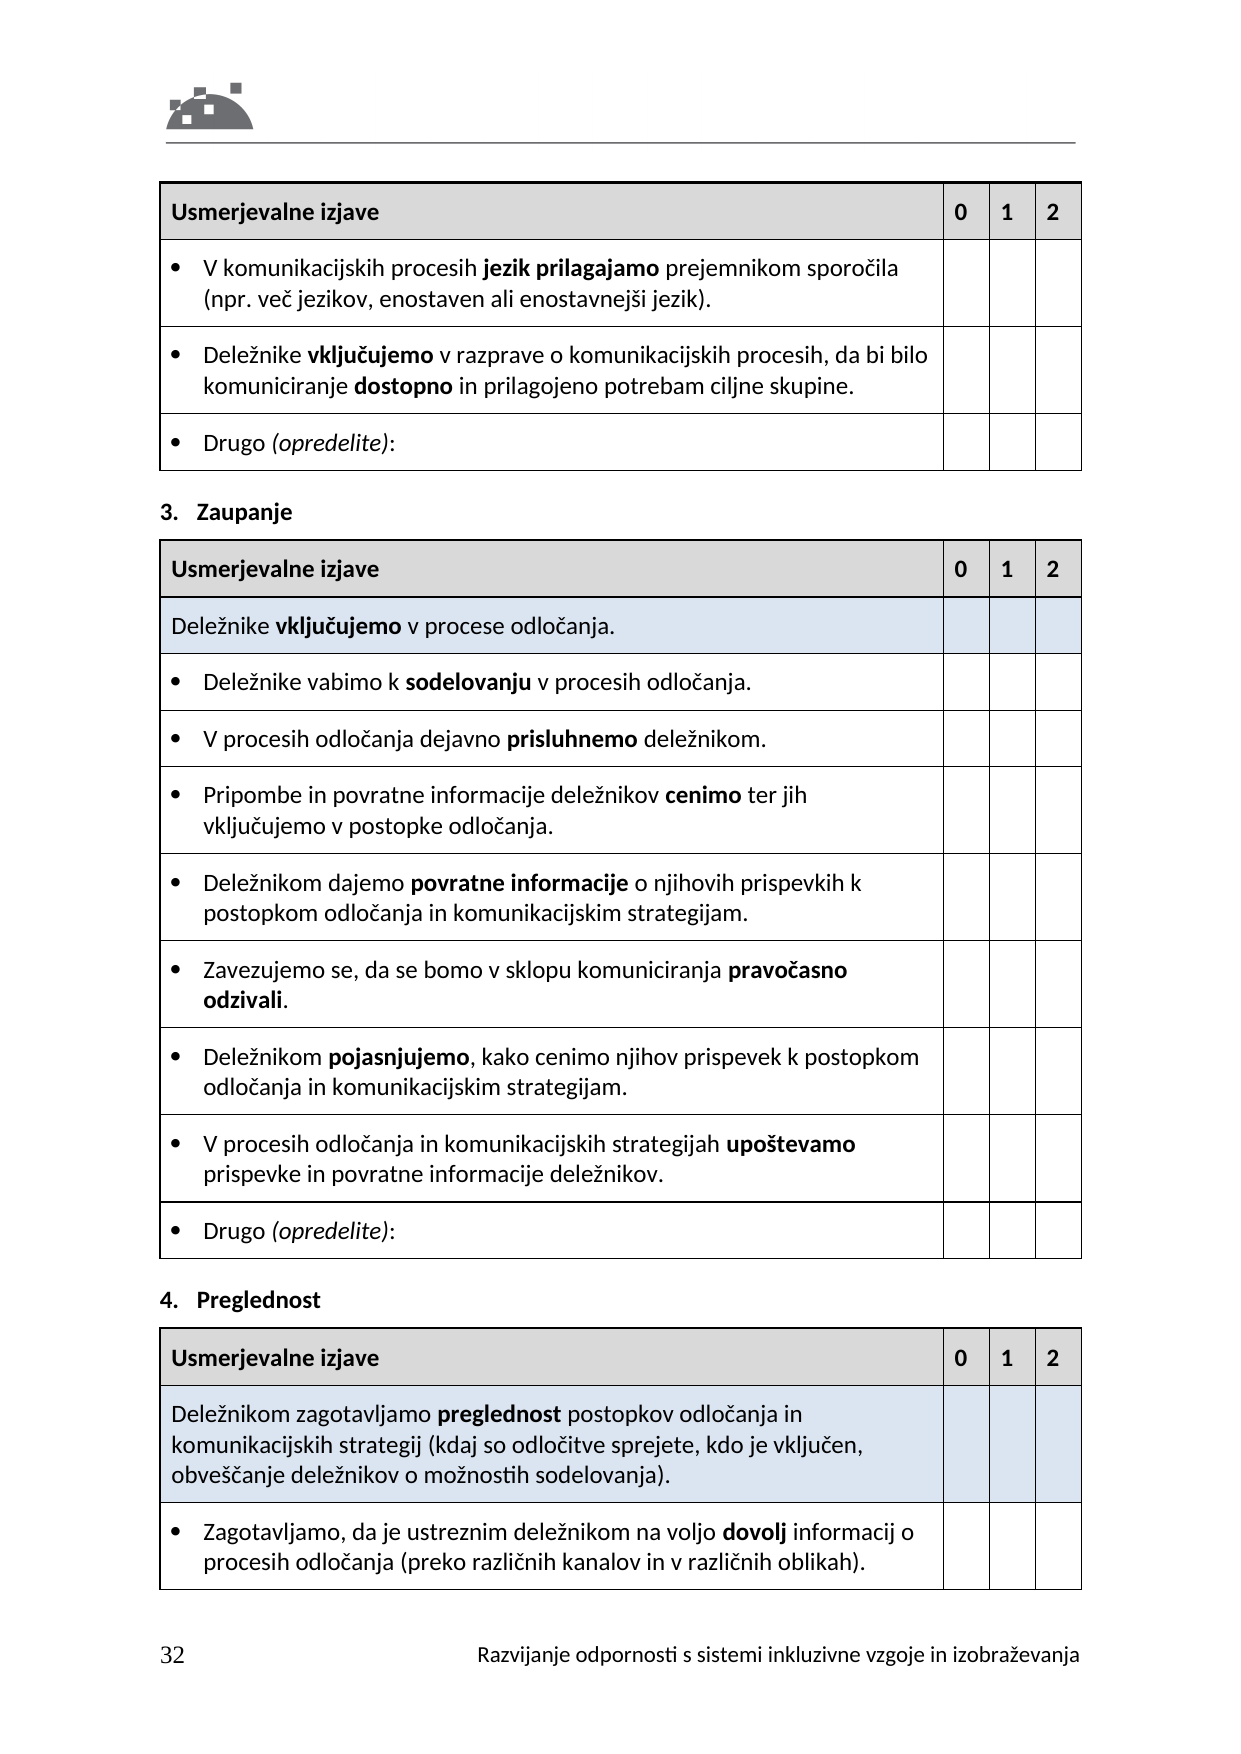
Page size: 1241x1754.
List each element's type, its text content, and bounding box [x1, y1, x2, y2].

table_cell [1036, 414, 1081, 470]
table_header 1 [990, 184, 1035, 239]
table_header 1 [990, 1329, 1035, 1385]
table_cell [990, 598, 1035, 653]
table_header Usmerjevalne izjave [161, 1329, 943, 1385]
table_cell Deležnikom zagotavljamo preglednost postopkov odločanja in komunikacijskih strategij (kdaj so odločitve sprejete, kdo je vključen, obveščanje deležnikov o možnostih sodelovanja). [161, 1386, 943, 1502]
table_cell [944, 1503, 989, 1589]
table_cell [944, 711, 989, 766]
table_header 0 [944, 1329, 989, 1385]
table_cell [944, 327, 989, 413]
subtitle Preglednost [159, 1284, 1081, 1314]
table_cell [990, 767, 1035, 853]
table_header 1 [990, 541, 1035, 596]
table_cell Zagotavljamo, da je ustreznim deležnikom na voljo dovolj informacij o procesih odločanja (preko različnih kanalov in v različnih oblikah). [161, 1503, 943, 1589]
table_cell [990, 1386, 1035, 1502]
table_cell [944, 414, 989, 470]
table_cell [990, 654, 1035, 709]
table_cell [990, 854, 1035, 940]
table_cell [944, 1115, 989, 1201]
table_cell Zavezujemo se, da se bomo v sklopu komuniciranja pravočasno odzivali. [161, 941, 943, 1027]
table_cell V procesih odločanja dejavno prisluhnemo deležnikom. [161, 711, 943, 766]
table_cell [990, 1203, 1035, 1258]
picture [159, 73, 1081, 151]
table_cell [990, 1503, 1035, 1589]
table_cell [1036, 1503, 1081, 1589]
table_cell [1036, 711, 1081, 766]
table_cell [990, 240, 1035, 326]
table_cell [944, 941, 989, 1027]
table_cell [990, 1028, 1035, 1114]
table_header 0 [944, 184, 989, 239]
table_cell Deležnike vključujemo v razprave o komunikacijskih procesih, da bi bilo komuniciranje dostopno in prilagojeno potrebam ciljne skupine. [161, 327, 943, 413]
table_cell V komunikacijskih procesih jezik prilagajamo prejemnikom sporočila (npr. več jezikov, enostaven ali enostavnejši jezik). [161, 240, 943, 326]
table_cell [1036, 941, 1081, 1027]
table_cell Pripombe in povratne informacije deležnikov cenimo ter jih vključujemo v postopke odločanja. [161, 767, 943, 853]
table_cell [990, 414, 1035, 470]
table_cell [1036, 327, 1081, 413]
table_cell [1036, 854, 1081, 940]
subtitle Zaupanje [159, 496, 1081, 526]
table_cell Deležnikom dajemo povratne informacije o njihovih prispevkih k postopkom odločanja in komunikacijskim strategijam. [161, 854, 943, 940]
table_cell [990, 941, 1035, 1027]
table_cell [944, 1028, 989, 1114]
table_cell Drugo (opredelite): [161, 1203, 943, 1258]
table_cell [990, 711, 1035, 766]
table_cell [1036, 1203, 1081, 1258]
table_cell [944, 767, 989, 853]
table_cell Deležnike vabimo k sodelovanju v procesih odločanja. [161, 654, 943, 709]
table_cell [944, 654, 989, 709]
table_header Usmerjevalne izjave [161, 541, 943, 596]
table_cell [944, 240, 989, 326]
table_cell [1036, 598, 1081, 653]
table_cell [944, 598, 989, 653]
table_cell [1036, 767, 1081, 853]
table_cell [990, 327, 1035, 413]
table_cell Drugo (opredelite): [161, 414, 943, 470]
table_cell Deležnikom pojasnjujemo, kako cenimo njihov prispevek k postopkom odločanja in komunikacijskim strategijam. [161, 1028, 943, 1114]
table_cell Deležnike vključujemo v procese odločanja. [161, 598, 943, 653]
table_cell [990, 1115, 1035, 1201]
table_cell [944, 1203, 989, 1258]
table_cell [1036, 240, 1081, 326]
table_cell [1036, 654, 1081, 709]
table_header 0 [944, 541, 989, 596]
table_header 2 [1036, 1329, 1081, 1385]
table_header 2 [1036, 541, 1081, 596]
table_cell V procesih odločanja in komunikacijskih strategijah upoštevamo prispevke in povratne informacije deležnikov. [161, 1115, 943, 1201]
table_cell [1036, 1028, 1081, 1114]
table_cell [944, 1386, 989, 1502]
table_header 2 [1036, 184, 1081, 239]
table_cell [1036, 1386, 1081, 1502]
table_header Usmerjevalne izjave [161, 184, 943, 239]
table_cell [944, 854, 989, 940]
table_cell [1036, 1115, 1081, 1201]
